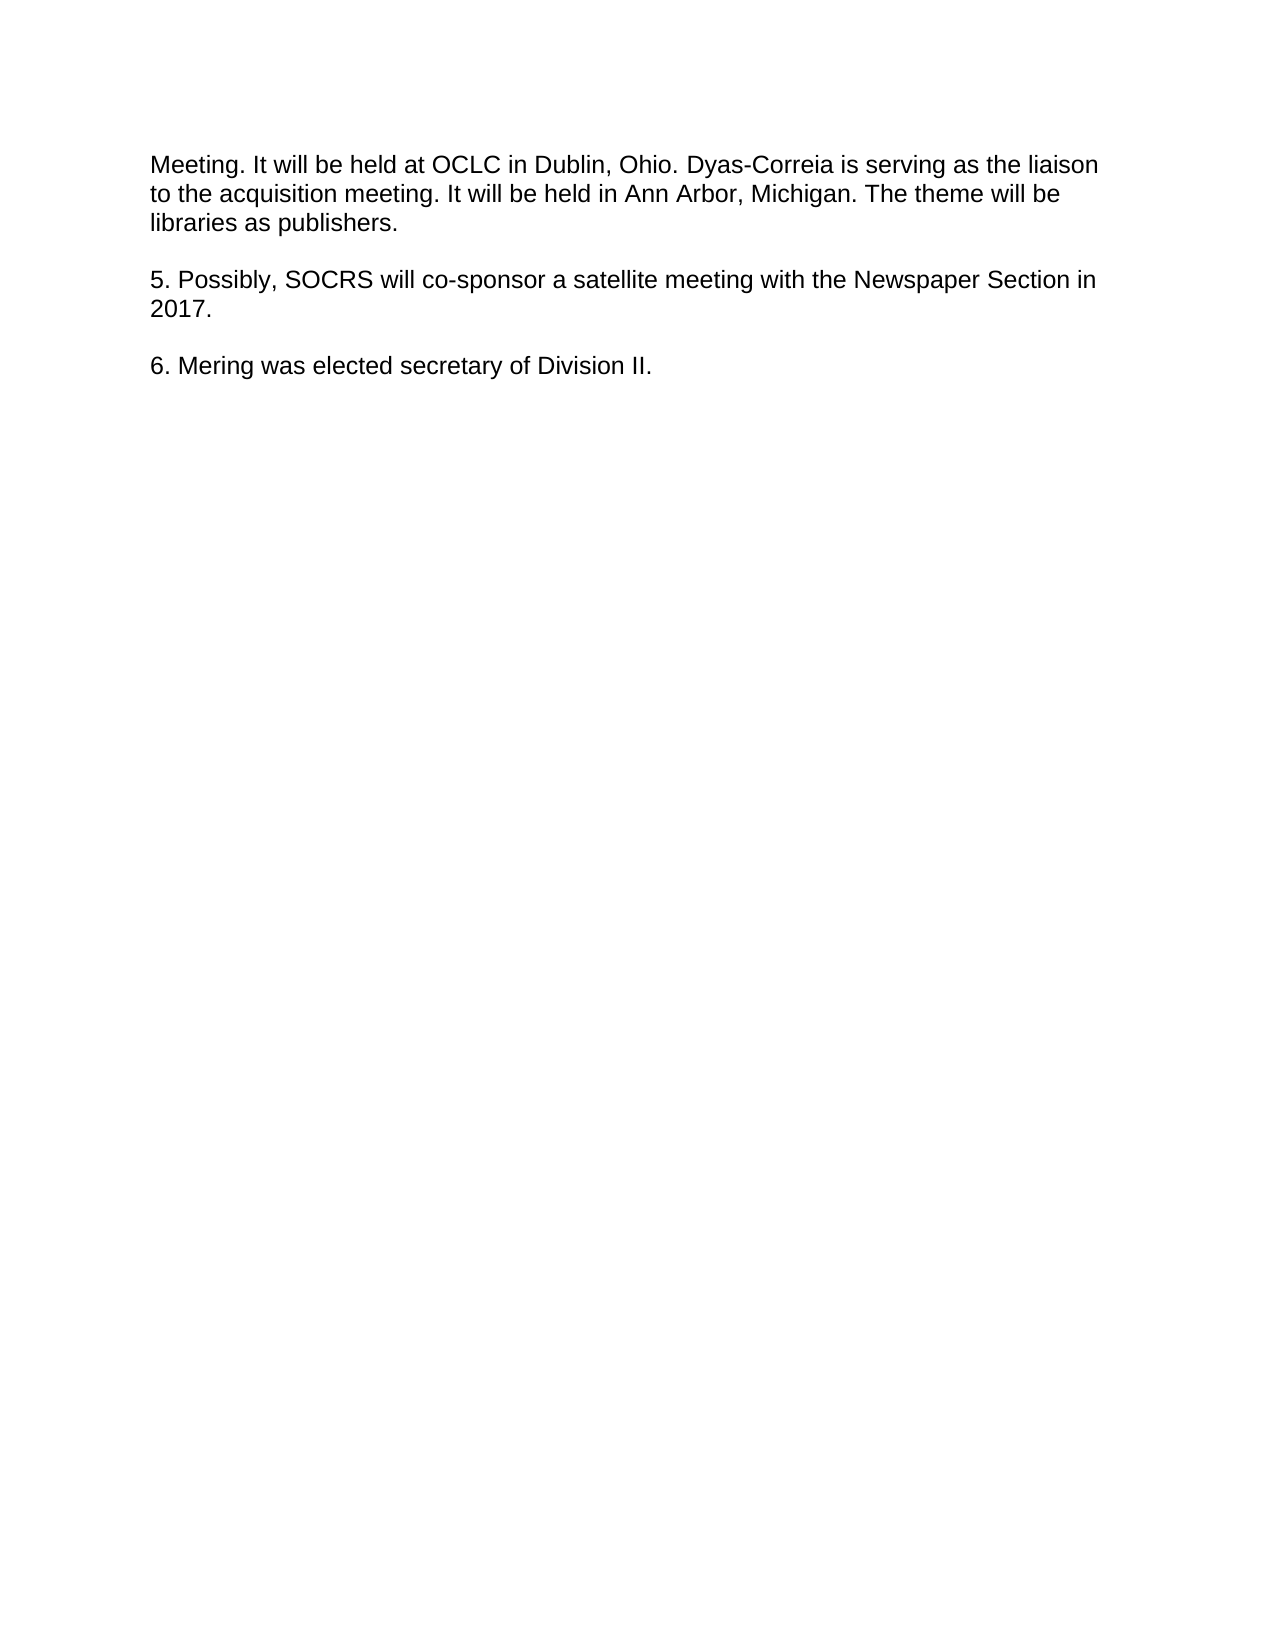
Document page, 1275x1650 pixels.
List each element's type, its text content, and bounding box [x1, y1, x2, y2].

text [150, 150, 1125, 236]
text 6. Mering was elected secretary of Division II. [150, 351, 1125, 380]
text 5. Possibly, SOCRS will co-sponsor a satellite meeting with the Newspaper Section in 2017. [150, 265, 1125, 322]
